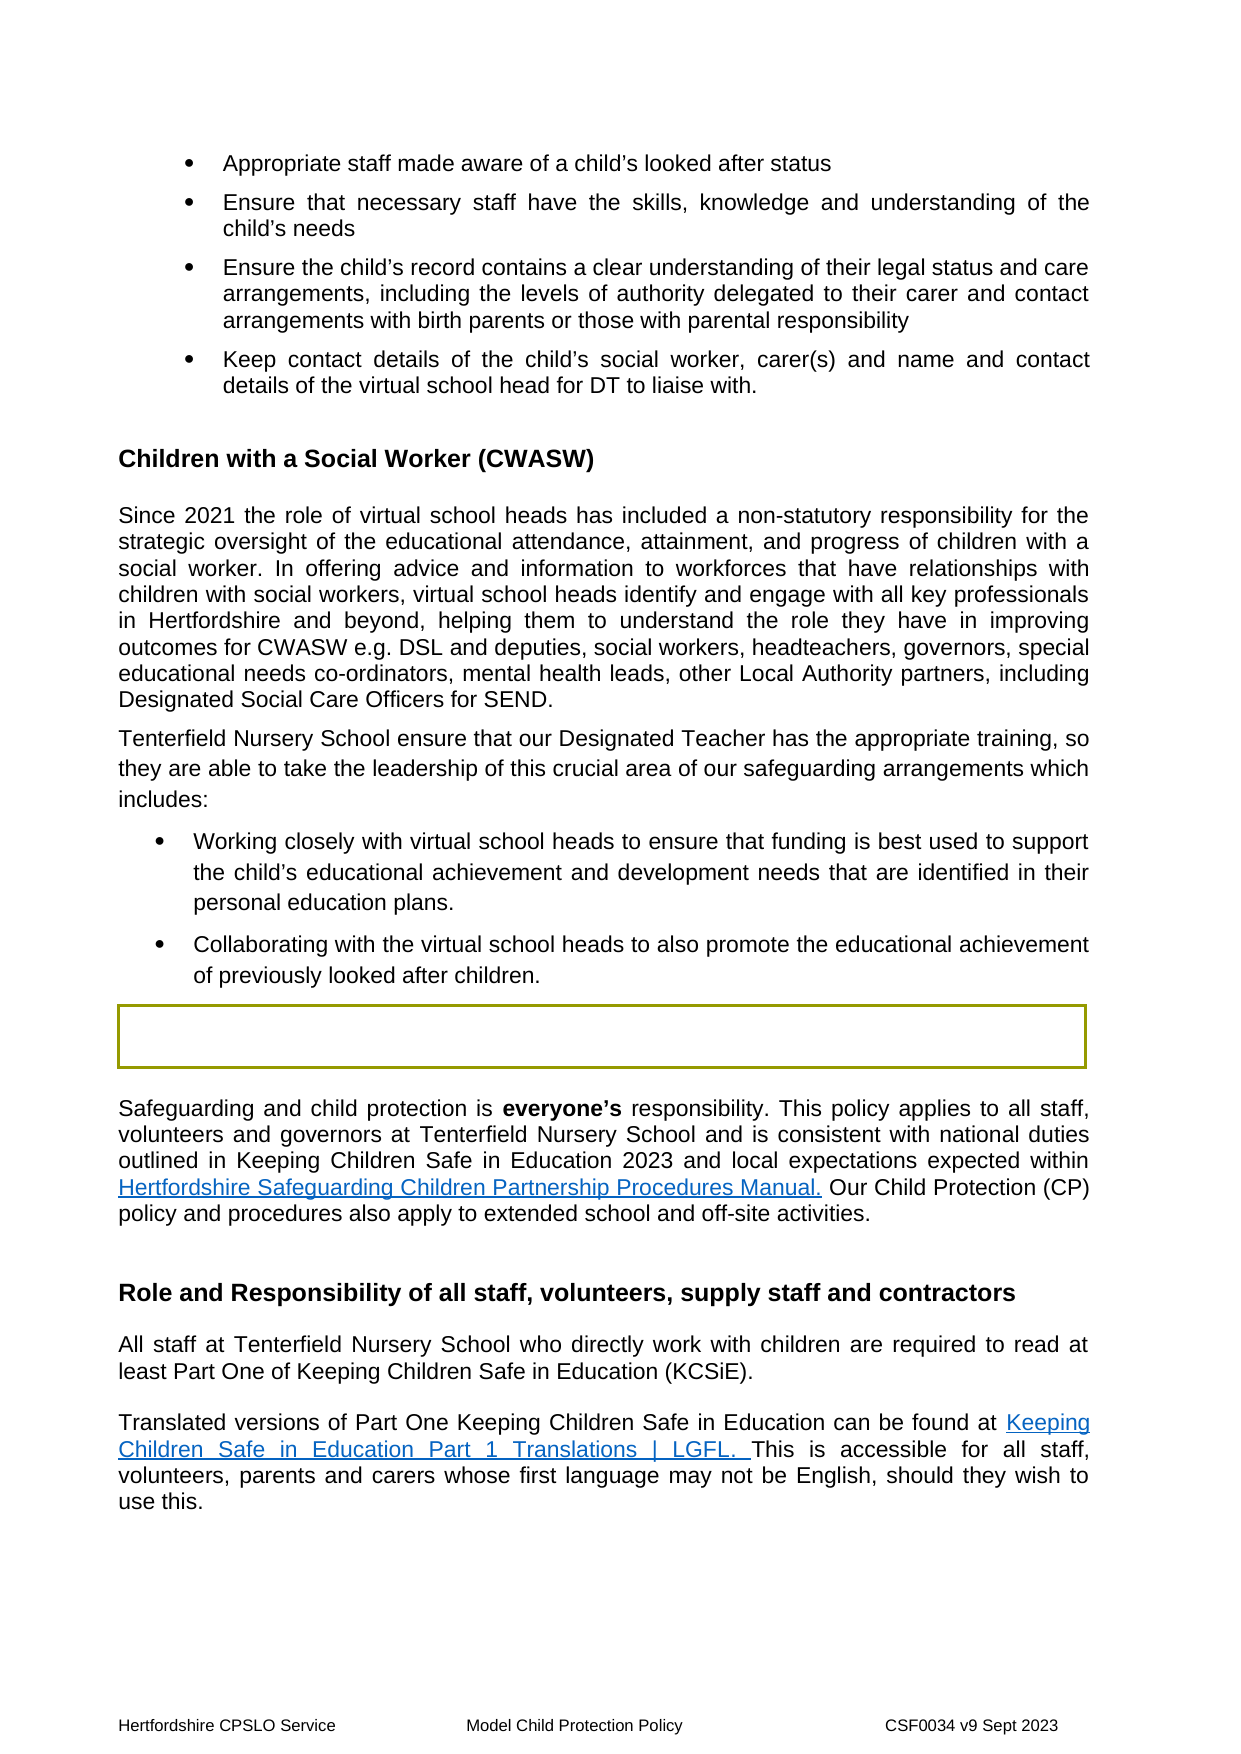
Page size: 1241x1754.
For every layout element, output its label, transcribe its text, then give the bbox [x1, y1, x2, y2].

list Keep contact details of the child’s social worker, carer(s) and name and contact details of the virtual school head for DT to liaise with. [185, 346, 1090, 398]
text Tenterfield Nursery School ensure that our Designated Teacher has the appropriate training, so they are able to take the leadership of this crucial area of our safeguarding arrangements which includes: [118, 725, 1090, 812]
subtitle Children with a Social Worker (CWASW) [118, 444, 1090, 473]
list Ensure the child’s record contains a clear understanding of their legal status and care arrangements, including the levels of authority delegated to their carer and contact arrangements with birth parents or those with parental responsibility [185, 254, 1090, 333]
list Ensure that necessary staff have the skills, knowledge and understanding of the child’s needs [185, 189, 1090, 242]
text Translated versions of Part One Keeping Children Safe in Education can be found at Keeping Children Safe in Education Part 1 Translations | LGFL. This is accessible for all staff, volunteers, parents and carers whose first language may not be English, should they wish to use this. [118, 1409, 1090, 1514]
subtitle Role and Responsibility of all staff, volunteers, supply staff and contractors [118, 1278, 1090, 1306]
text All staff at Tenterfield Nursery School who directly work with children are required to read at least Part One of Keeping Children Safe in Education (KCSiE). [118, 1331, 1090, 1384]
list Appropriate staff made aware of a child’s looked after status [185, 150, 1090, 176]
text Safeguarding and child protection is everyone’s responsibility. This policy applies to all staff, volunteers and governors at Tenterfield Nursery School and is consistent with national duties outlined in Keeping Children Safe in Education 2023 and local expectations expected within Hertfordshire Safeguarding Children Partnership Procedures Manual. Our Child Protection (CP) policy and procedures also apply to extended school and off-site activities. [118, 1094, 1090, 1226]
text Since 2021 the role of virtual school heads has included a non-statutory responsibility for the strategic oversight of the educational attendance, attainment, and progress of children with a social worker. In offering advice and information to workforces that have relationships with children with social workers, virtual school heads identify and engage with all key professionals in Hertfordshire and beyond, helping them to understand the role they have in improving outcomes for CWASW e.g. DSL and deputies, social workers, headteachers, governors, special educational needs co-ordinators, mental health leads, other Local Authority partners, including Designated Social Care Officers for SEND. [118, 502, 1090, 713]
list Working closely with virtual school heads to ensure that funding is best used to support the child’s educational achievement and development needs that are identified in their personal education plans. [156, 828, 1090, 915]
list Collaborating with the virtual school heads to also promote the educational achievement of previously looked after children. [156, 931, 1090, 988]
